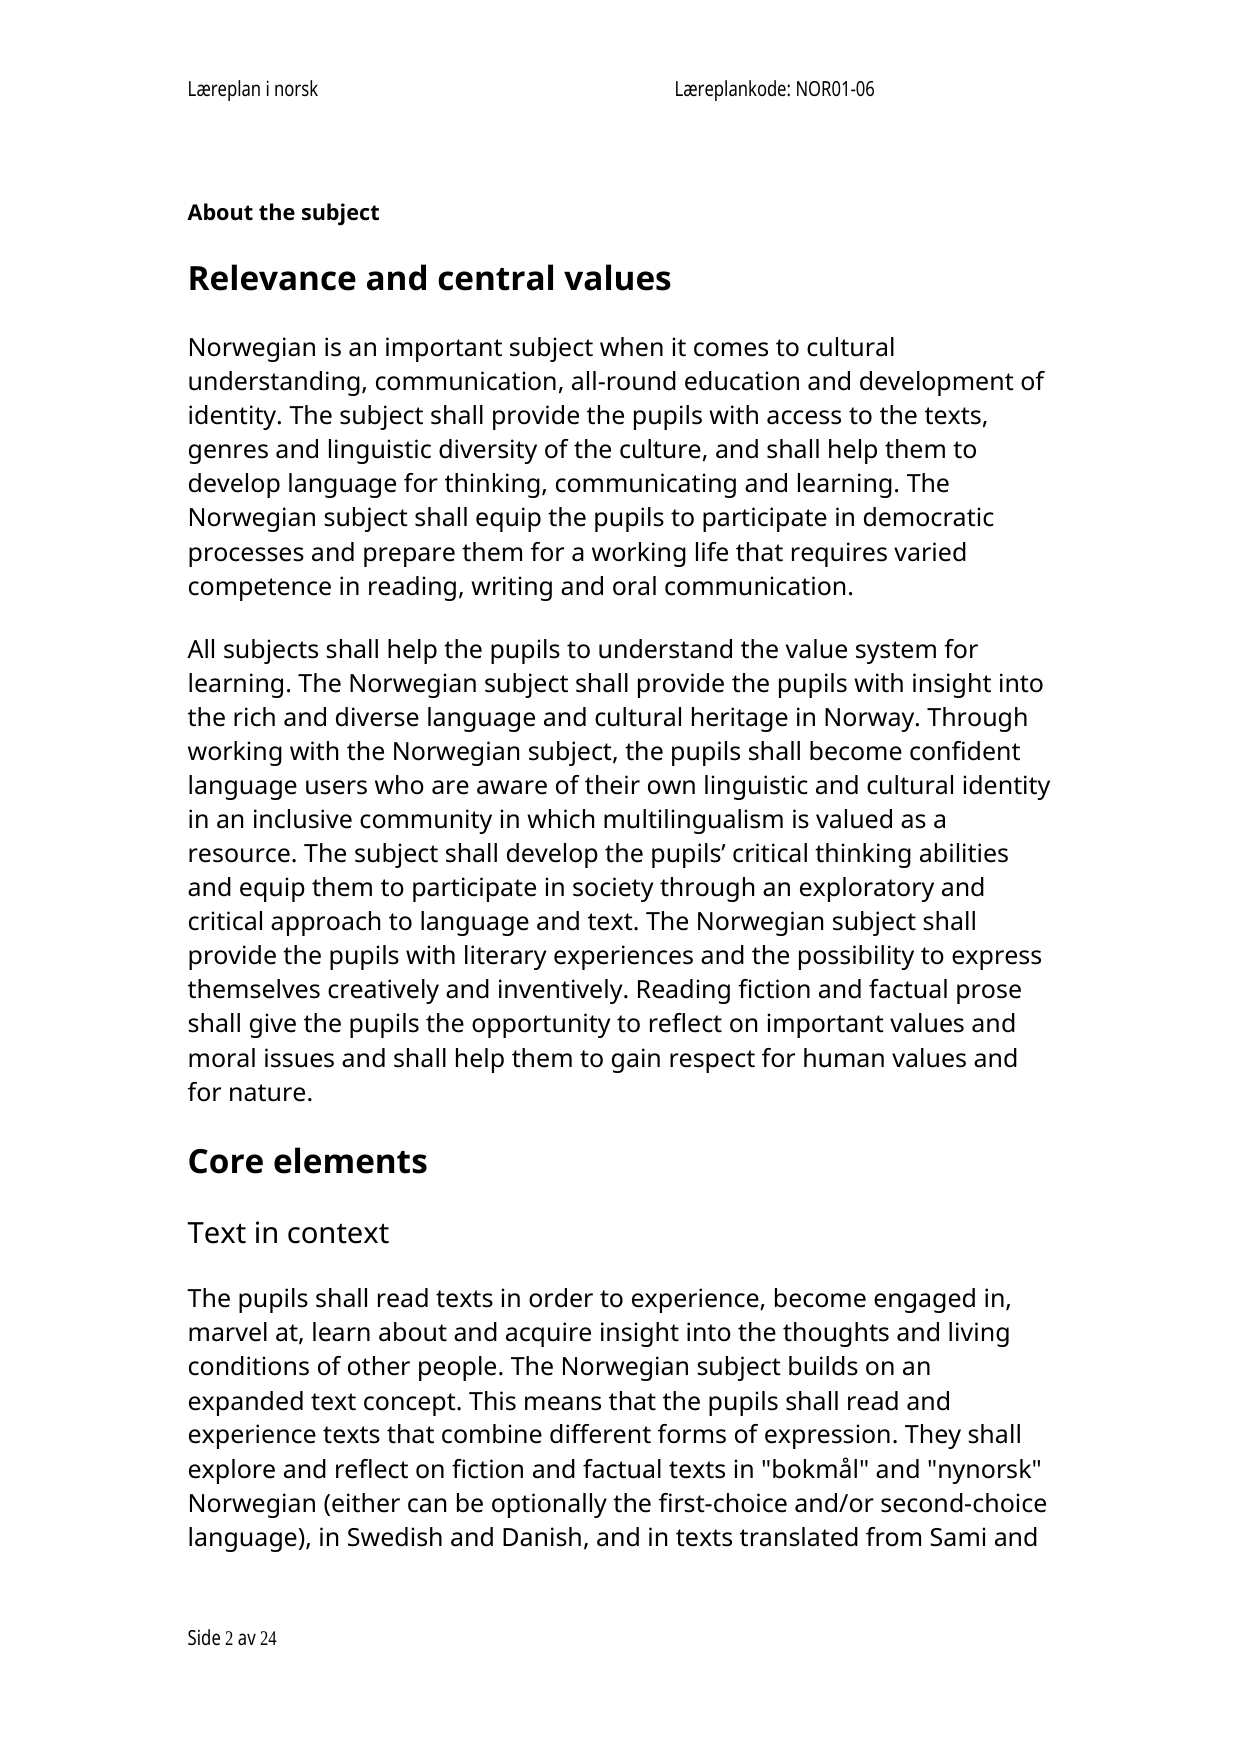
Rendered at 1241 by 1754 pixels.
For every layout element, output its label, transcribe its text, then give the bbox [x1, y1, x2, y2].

text Norwegian is an important subject when it comes to cultural understanding, communication, all-round education and development of identity. The subject shall provide the pupils with access to the texts, genres and linguistic diversity of the culture, and shall help them to develop language for thinking, communicating and learning. The Norwegian subject shall equip the pupils to participate in democratic processes and prepare them for a working life that requires varied competence in reading, writing and oral communication. [187, 330, 1053, 602]
subtitle About the subject [187, 175, 1053, 226]
subtitle Text in context [187, 1212, 1053, 1252]
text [187, 1281, 1053, 1553]
subtitle Relevance and central values [187, 255, 1053, 301]
text All subjects shall help the pupils to understand the value system for learning. The Norwegian subject shall provide the pupils with insight into the rich and diverse language and cultural heritage in Norway. Through working with the Norwegian subject, the pupils shall become confident language users who are aware of their own linguistic and cultural identity in an inclusive community in which multilingualism is valued as a resource. The subject shall develop the pupils’ critical thinking abilities and equip them to participate in society through an exploratory and critical approach to language and text. The Norwegian subject shall provide the pupils with literary experiences and the possibility to express themselves creatively and inventively. Reading fiction and factual prose shall give the pupils the opportunity to reflect on important values and moral issues and shall help them to gain respect for human values and for nature. [187, 631, 1053, 1108]
subtitle Core elements [187, 1137, 1053, 1183]
